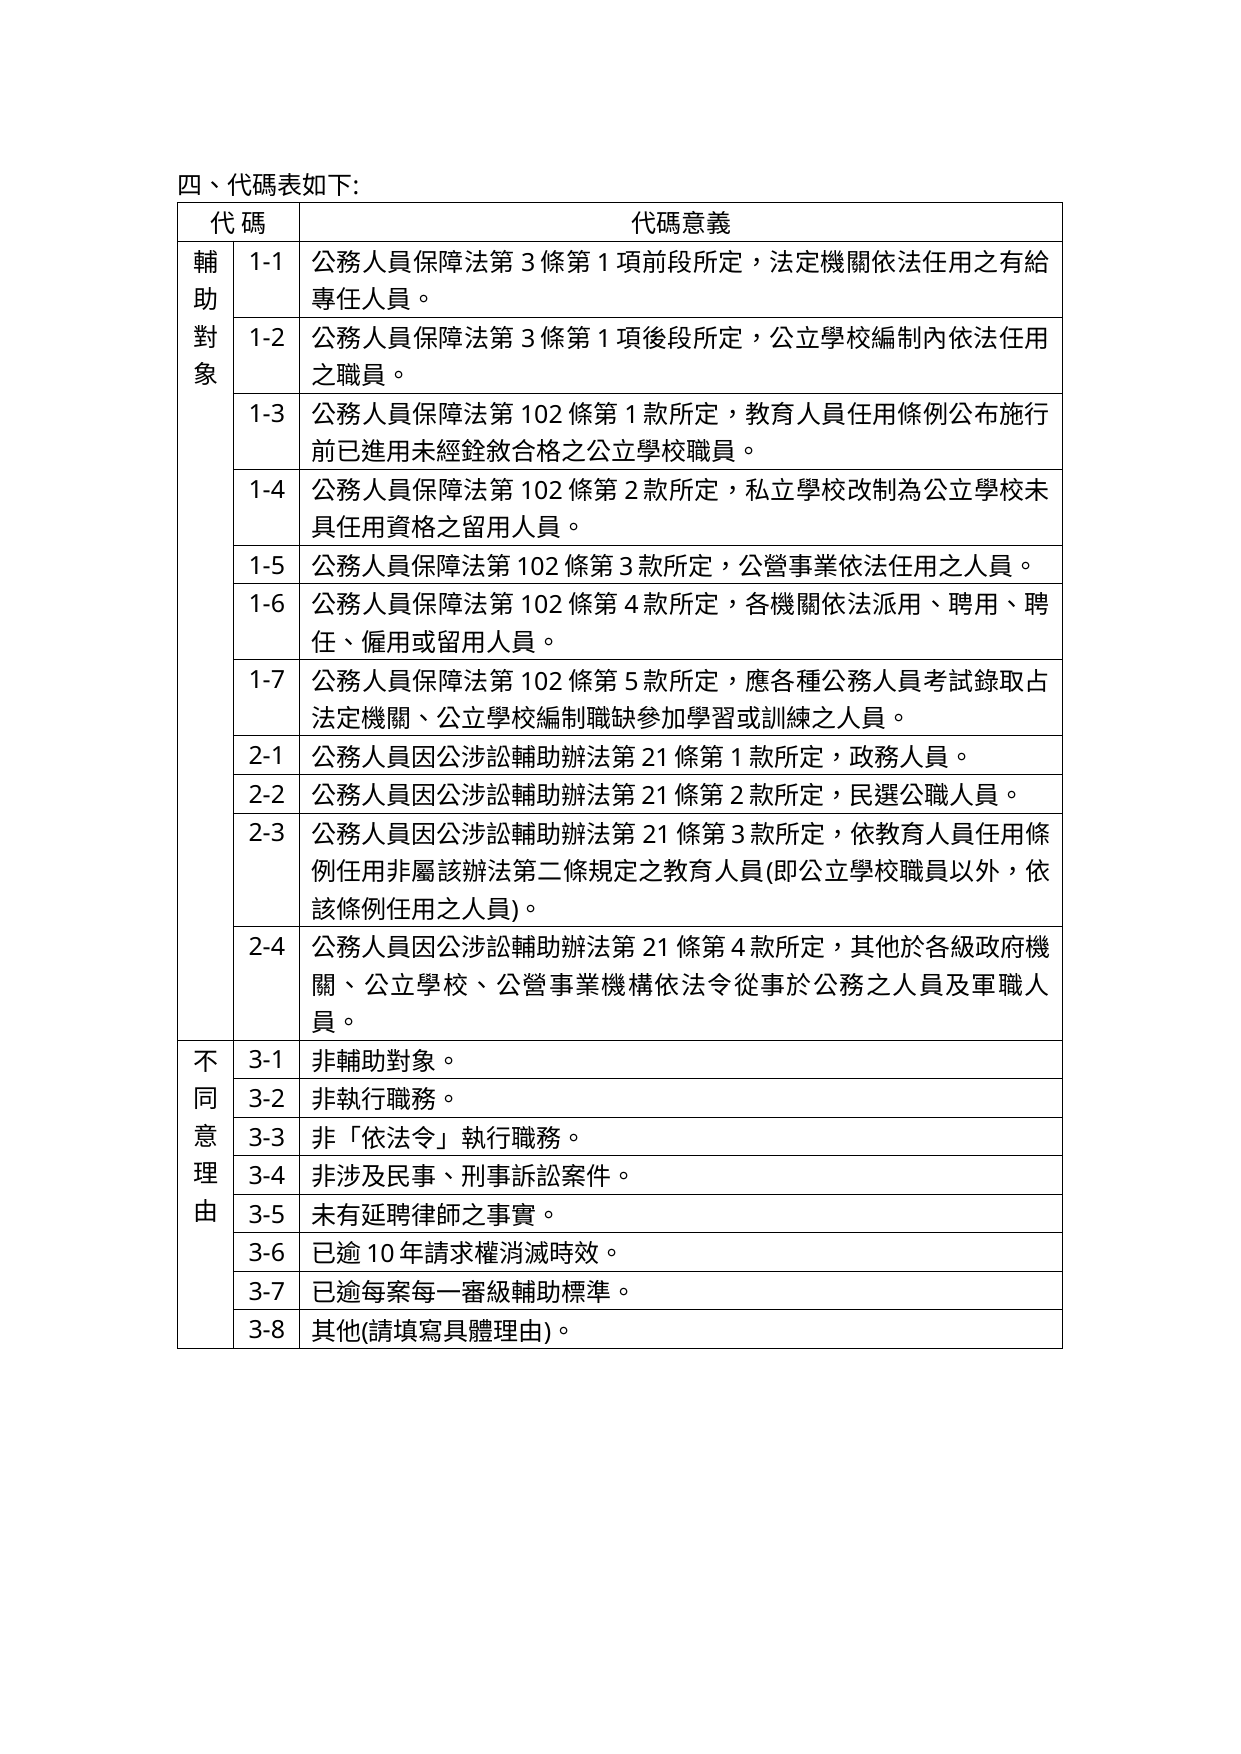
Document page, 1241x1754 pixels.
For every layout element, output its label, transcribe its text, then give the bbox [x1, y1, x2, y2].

table_cell 非執行職務。 [300, 1079, 1062, 1117]
table_cell 已逾每案每一審級輔助標準。 [300, 1272, 1062, 1309]
table_cell 1-7 [234, 660, 299, 735]
table_cell 公務人員因公涉訟輔助辦法第21條第1款所定，政務人員。 [300, 736, 1062, 774]
table_cell 公務人員保障法第102條第4款所定，各機關依法派用、聘用、聘任、僱用或留用人員。 [300, 584, 1062, 659]
table_cell 已逾10年請求權消滅時效。 [300, 1233, 1062, 1271]
table_cell 3-1 [234, 1041, 299, 1078]
table_cell 1-6 [234, 584, 299, 659]
table_cell 非涉及民事、刑事訴訟案件。 [300, 1156, 1062, 1194]
table_cell 不同意理由 [178, 1041, 233, 1348]
table_cell 非「依法令」執行職務。 [300, 1118, 1062, 1155]
table_cell 輔助對象 [178, 242, 233, 1039]
table_cell 2-3 [234, 814, 299, 926]
table_cell 公務人員保障法第102條第2款所定，私立學校改制為公立學校未具任用資格之留用人員。 [300, 470, 1062, 545]
table_cell 3-6 [234, 1233, 299, 1271]
table_cell 3-5 [234, 1195, 299, 1232]
table_cell 非輔助對象。 [300, 1041, 1062, 1078]
table_cell 公務人員因公涉訟輔助辦法第21條第4款所定，其他於各級政府機關、公立學校、公營事業機構依法令從事於公務之人員及軍職人員。 [300, 927, 1062, 1039]
table_cell 2-4 [234, 927, 299, 1039]
table_cell 1-5 [234, 546, 299, 583]
table_cell 公務人員保障法第3條第1項後段所定，公立學校編制內依法任用之職員。 [300, 318, 1062, 393]
table_cell 其他(請填寫具體理由)。 [300, 1310, 1062, 1348]
table_cell 2-2 [234, 775, 299, 812]
table_cell 公務人員因公涉訟輔助辦法第21條第2款所定，民選公職人員。 [300, 775, 1062, 812]
table_cell 公務人員因公涉訟輔助辦法第21條第3款所定，依教育人員任用條例任用非屬該辦法第二條規定之教育人員(即公立學校職員以外，依該條例任用之人員)。 [300, 814, 1062, 926]
table_cell 3-3 [234, 1118, 299, 1155]
table_cell 1-1 [234, 242, 299, 317]
table_cell 3-4 [234, 1156, 299, 1194]
table_cell 1-3 [234, 394, 299, 469]
table_cell 1-2 [234, 318, 299, 393]
table_cell 3-2 [234, 1079, 299, 1117]
table_cell 3-7 [234, 1272, 299, 1309]
table_cell 公務人員保障法第102條第5款所定，應各種公務人員考試錄取占法定機關、公立學校編制職缺參加學習或訓練之人員。 [300, 660, 1062, 735]
table_header 代碼意義 [300, 203, 1062, 241]
table_cell 2-1 [234, 736, 299, 774]
table_cell 公務人員保障法第102條第3款所定，公營事業依法任用之人員。 [300, 546, 1062, 583]
text 四、代碼表如下: [177, 164, 1122, 202]
table_header 代 碼 [178, 203, 299, 241]
table_cell 未有延聘律師之事實。 [300, 1195, 1062, 1232]
table_cell 1-4 [234, 470, 299, 545]
table_cell 公務人員保障法第3條第1項前段所定，法定機關依法任用之有給專任人員。 [300, 242, 1062, 317]
table_cell 公務人員保障法第102條第1款所定，教育人員任用條例公布施行前已進用未經銓敘合格之公立學校職員。 [300, 394, 1062, 469]
table_cell 3-8 [234, 1310, 299, 1348]
